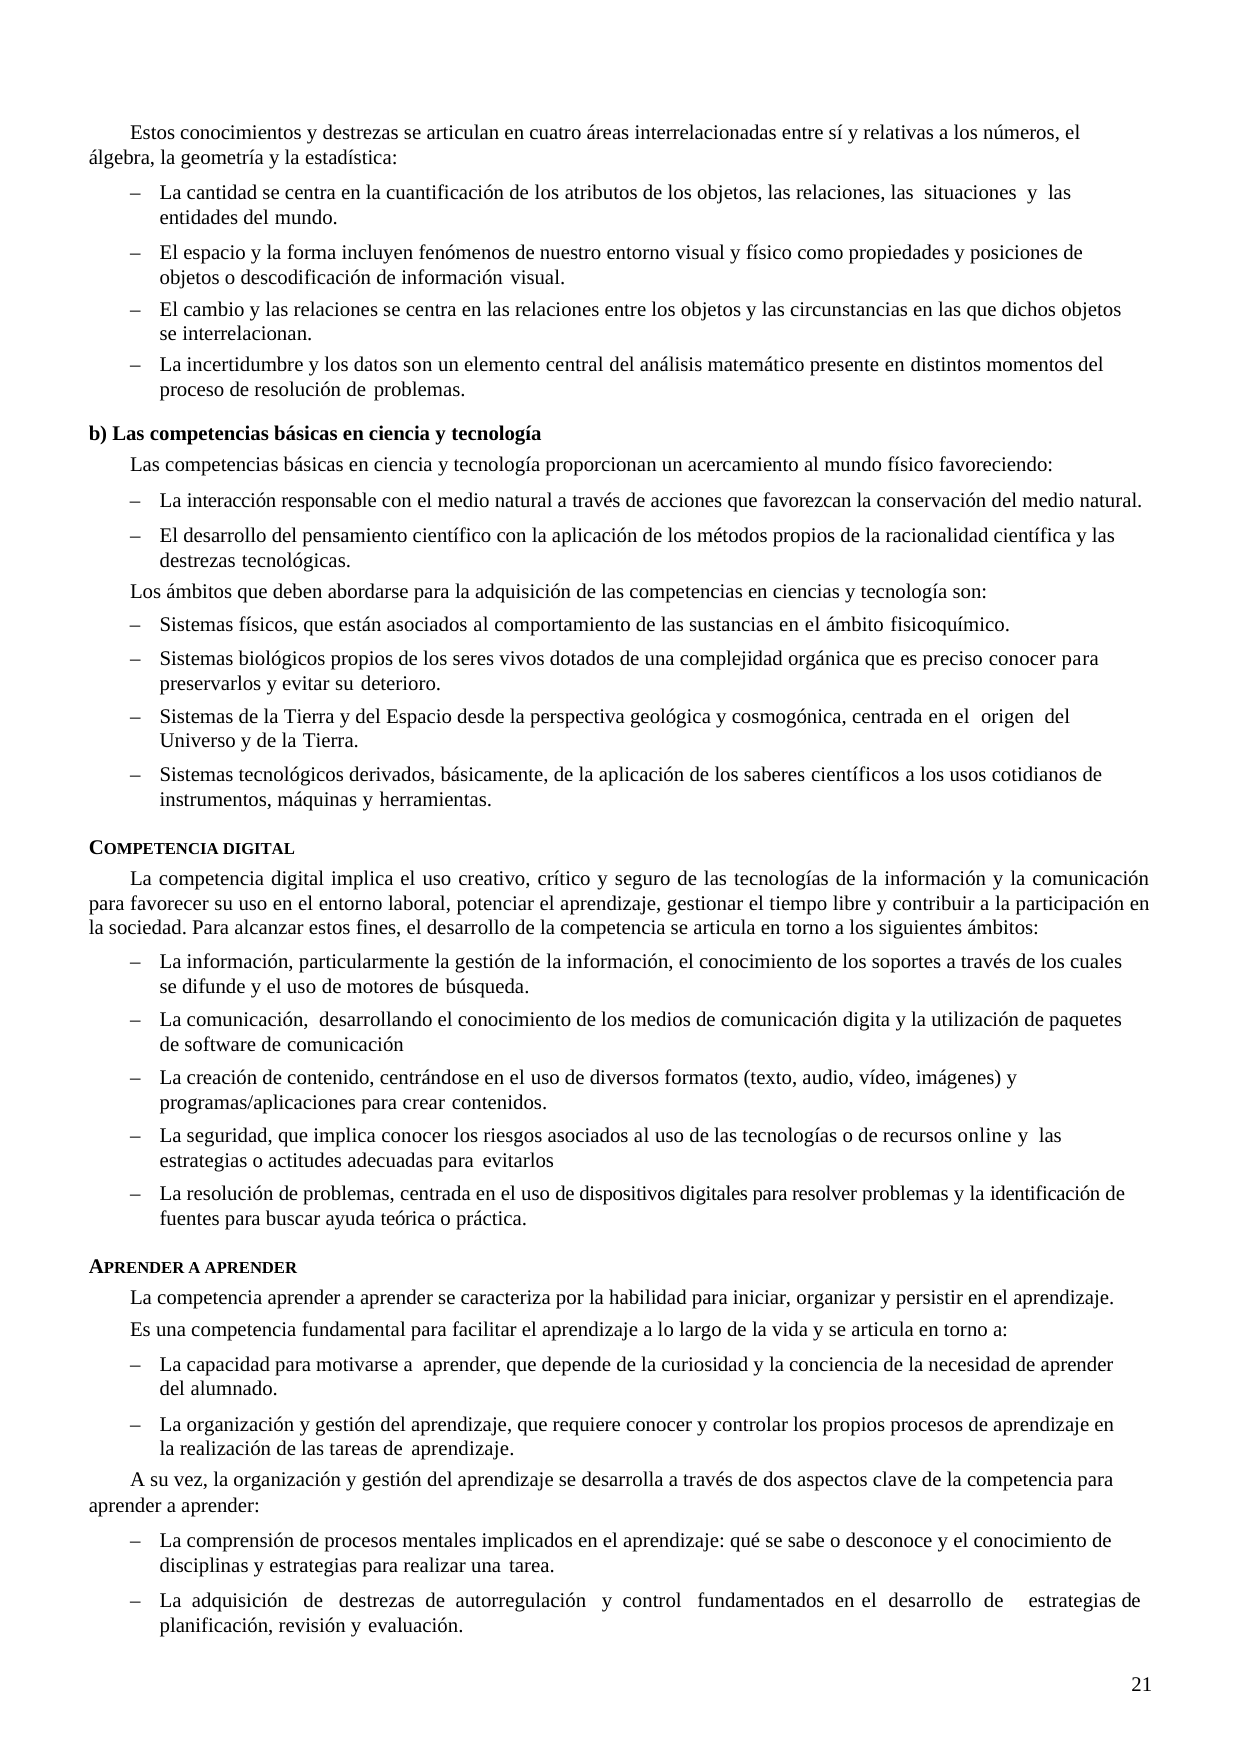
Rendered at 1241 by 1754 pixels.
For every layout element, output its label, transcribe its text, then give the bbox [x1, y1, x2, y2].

text Las competencias básicas en ciencia y tecnología proporcionan un acercamiento al mundo físico favoreciendo: [130, 452, 1240, 476]
text La competencia aprender a aprender se caracteriza por la habilidad para iniciar, organizar y persistir en el aprendizaje. Es una competencia fundamental para facilitar el aprendizaje a lo largo de la vida y se articula en torno a: [130, 1285, 1116, 1341]
list La cantidad se centra en la cuantificación de los atributos de los objetos, las relaciones, las situaciones y las entidades del mundo. [130, 180, 1151, 229]
list La interacción responsable con el medio natural a través de acciones que favorezcan la conservación del medio natural. [129, 487, 1240, 512]
list Sistemas biológicos propios de los seres vivos dotados de una complejidad orgánica que es preciso conocer para preservarlos y evitar su deterioro. [130, 646, 1152, 694]
list La información, particularmente la gestión de la información, el conocimiento de los soportes a través de los cuales se difunde y el uso de motores de búsqueda. [130, 949, 1150, 998]
list El cambio y las relaciones se centra en las relaciones entre los objetos y las circunstancias en las que dichos objetos se interrelacionan. [130, 296, 1150, 345]
text A su vez, la organización y gestión del aprendizaje se desarrolla a través de dos aspectos clave de la competencia para aprender a aprender: [88, 1467, 1136, 1517]
list La comprensión de procesos mentales implicados en el aprendizaje: qué se sabe o desconoce y el conocimiento de disciplinas y estrategias para realizar una tarea. [130, 1528, 1151, 1577]
list La adquisición de destrezas de autorregulación y control fundamentados en el desarrollo de estrategias de planificación, revisión y evaluación. [130, 1588, 1150, 1637]
list La comunicación, desarrollando el conocimiento de los medios de comunicación digita y la utilización de paquetes de software de comunicación [130, 1007, 1150, 1056]
list La capacidad para motivarse a aprender, que depende de la curiosidad y la conciencia de la necesidad de aprender del alumnado. [130, 1352, 1151, 1400]
list Sistemas de la Tierra y del Espacio desde la perspectiva geológica y cosmogónica, centrada en el origen del Universo y de la Tierra. [130, 704, 1150, 752]
subtitle Las competencias básicas en ciencia y tecnología [88, 421, 1240, 445]
list El espacio y la forma incluyen fenómenos de nuestro entorno visual y físico como propiedades y posiciones de objetos o descodificación de información visual. [130, 240, 1150, 289]
text APRENDER A APRENDER [88, 1254, 1240, 1278]
list La incertidumbre y los datos son un elemento central del análisis matemático presente en distintos momentos del proceso de resolución de problemas. [130, 352, 1150, 401]
list Sistemas físicos, que están asociados al comportamiento de las sustancias en el ámbito fisicoquímico. [129, 612, 1240, 636]
text COMPETENCIA DIGITAL [88, 834, 1240, 859]
text La competencia digital implica el uso creativo, crítico y seguro de las tecnologías de la información y la comunicación para favorecer su uso en el entorno laboral, potenciar el aprendizaje, gestionar el tiempo libre y contribuir a la participación en la sociedad. Para alcanzar estos fines, el desarrollo de la competencia se articula en torno a los siguientes ámbitos: [88, 866, 1151, 939]
list La organización y gestión del aprendizaje, que requiere conocer y controlar los propios procesos de aprendizaje en la realización de las tareas de aprendizaje. [130, 1412, 1150, 1460]
list La resolución de problemas, centrada en el uso de dispositivos digitales para resolver problemas y la identificación de fuentes para buscar ayuda teórica o práctica. [130, 1181, 1152, 1230]
list El desarrollo del pensamiento científico con la aplicación de los métodos propios de la racionalidad científica y las destrezas tecnológicas. [130, 523, 1149, 572]
list La creación de contenido, centrándose en el uso de diversos formatos (texto, audio, vídeo, imágenes) y programas/aplicaciones para crear contenidos. [130, 1065, 1150, 1114]
list Sistemas tecnológicos derivados, básicamente, de la aplicación de los saberes científicos a los usos cotidianos de instrumentos, máquinas y herramientas. [130, 762, 1151, 811]
list La seguridad, que implica conocer los riesgos asociados al uso de las tecnologías o de recursos online y las estrategias o actitudes adecuadas para evitarlos [130, 1123, 1152, 1172]
text Estos conocimientos y destrezas se articulan en cuatro áreas interrelacionadas entre sí y relativas a los números, el álgebra, la geometría y la estadística: [88, 120, 1136, 169]
text Los ámbitos que deben abordarse para la adquisición de las competencias en ciencias y tecnología son: [130, 579, 1240, 603]
